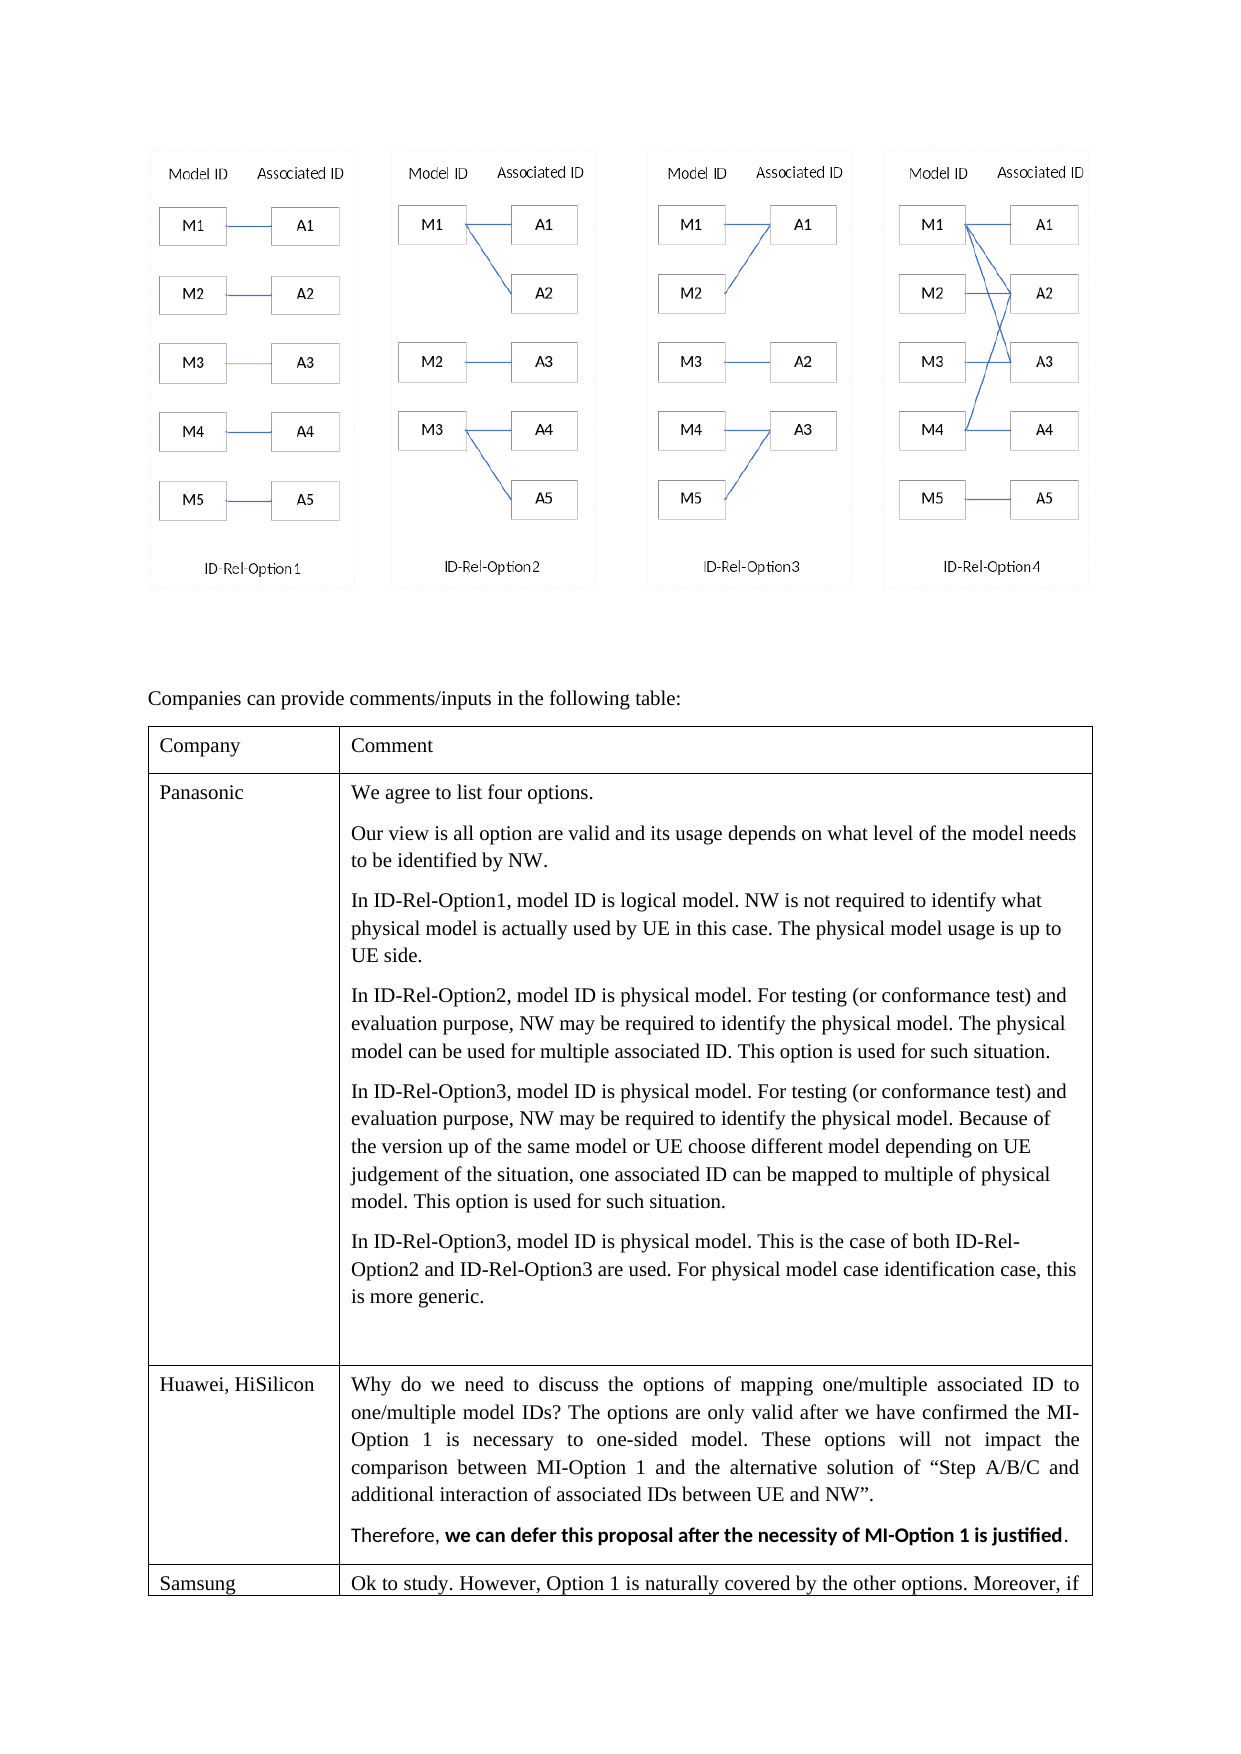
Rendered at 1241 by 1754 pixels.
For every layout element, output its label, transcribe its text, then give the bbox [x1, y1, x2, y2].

table_cell Huawei, HiSilicon [149, 1366, 339, 1564]
table_cell Panasonic [149, 774, 339, 1365]
table_header Company [149, 727, 339, 773]
text Companies can provide comments/inputs in the following table: [148, 686, 1093, 709]
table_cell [340, 1565, 1092, 1595]
table_cell We agree to list four options. Our view is all option are valid and its usage depends on what level of the model needs to be identified by NW. In ID-Rel-Option1, model ID is logical model. NW is not required to identify what physical model is actually used by UE in this case. The physical model usage is up to UE side. In ID-Rel-Option2, model ID is physical model. For testing (or conformance test) and evaluation purpose, NW may be required to identify the physical model. The physical model can be used for multiple associated ID. This option is used for such situation. In ID-Rel-Option3, model ID is physical model. For testing (or conformance test) and evaluation purpose, NW may be required to identify the physical model. Because of the version up of the same model or UE choose different model depending on UE judgement of the situation, one associated ID can be mapped to multiple of physical model. This option is used for such situation. In ID-Rel-Option3, model ID is physical model. This is the case of both ID-Rel-Option2 and ID-Rel-Option3 are used. For physical model case identification case, this is more generic. [340, 774, 1092, 1365]
table_cell Why do we need to discuss the options of mapping one/multiple associated ID to one/multiple model IDs? The options are only valid after we have confirmed the MI-Option 1 is necessary to one-sided model. These options will not impact the comparison between MI-Option 1 and the alternative solution of “Step A/B/C and additional interaction of associated IDs between UE and NW”. Therefore, we can defer this proposal after the necessity of MI-Option 1 is justified. [340, 1366, 1092, 1564]
table_cell Samsung [149, 1565, 339, 1595]
table_header Comment [340, 727, 1092, 773]
